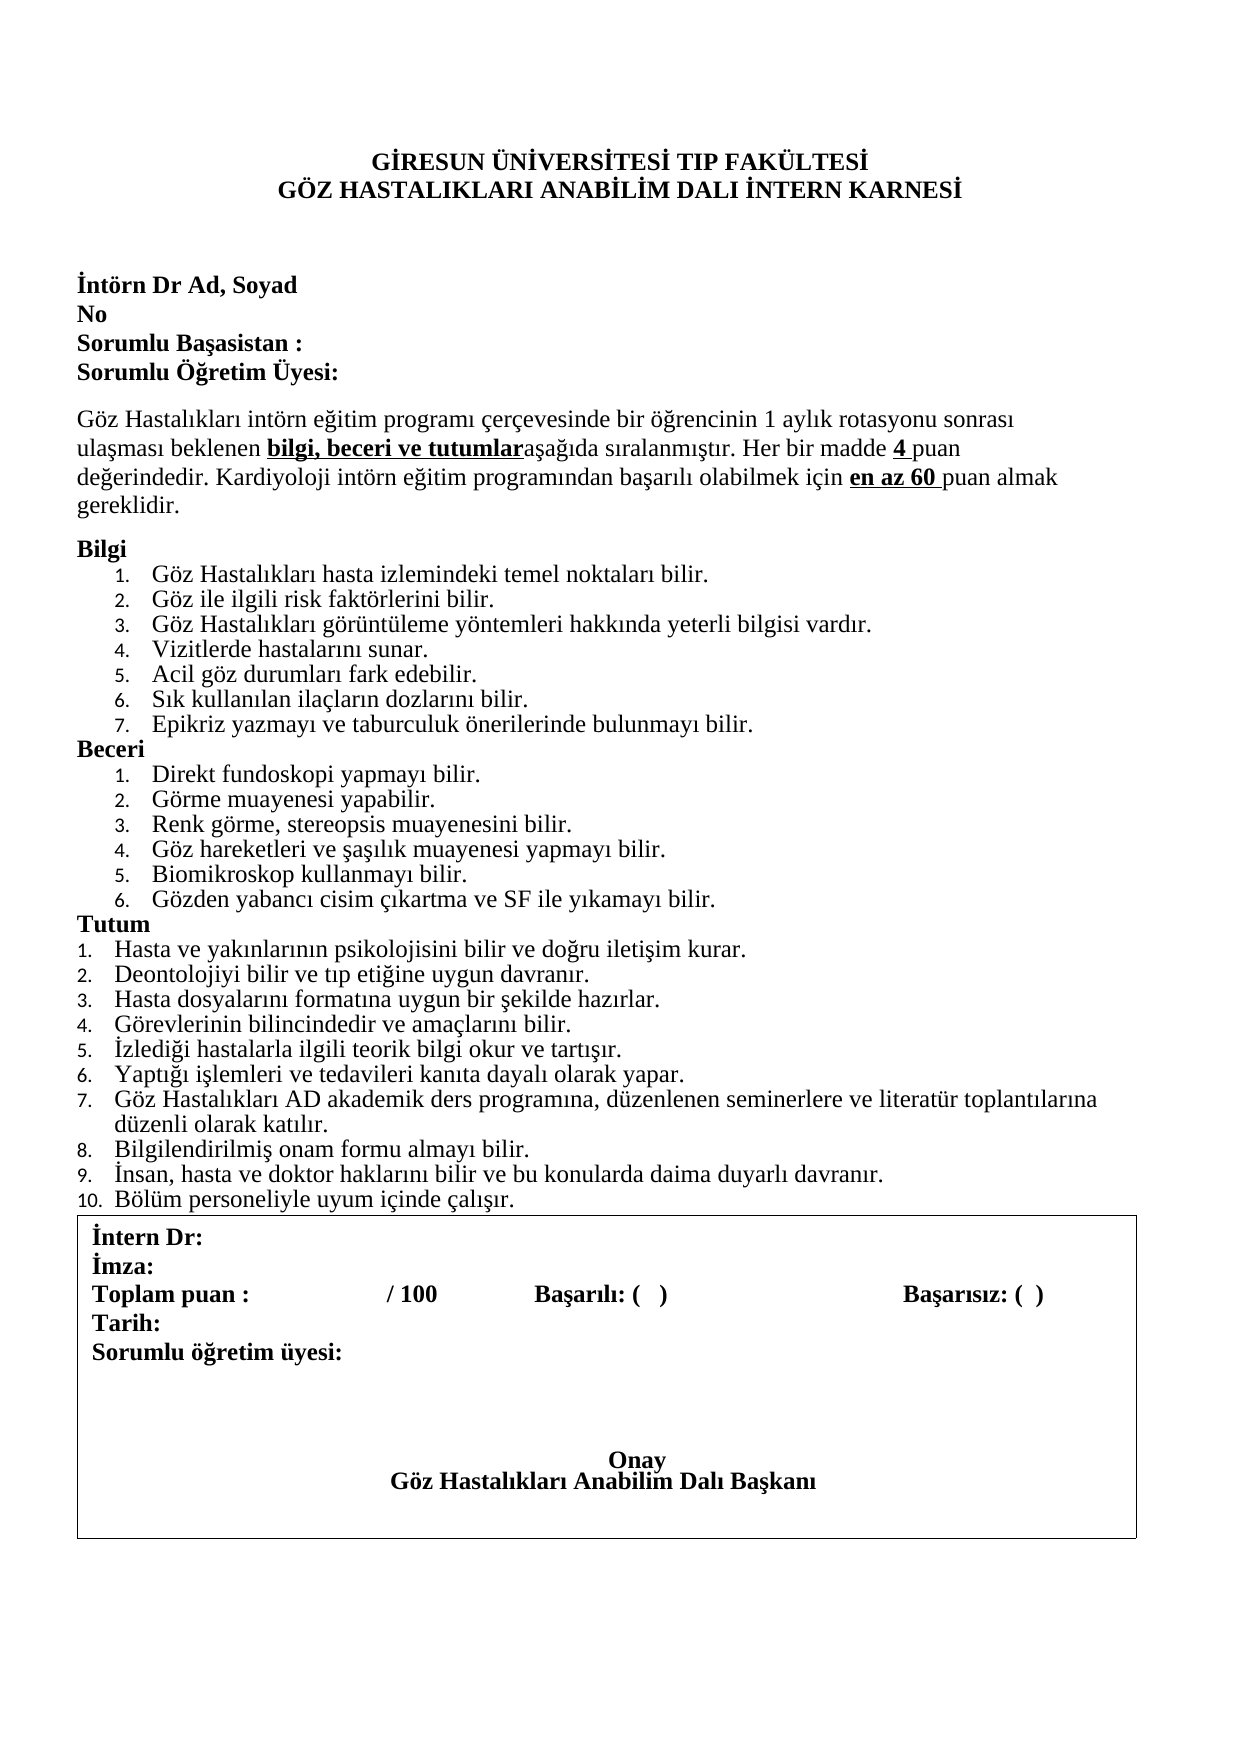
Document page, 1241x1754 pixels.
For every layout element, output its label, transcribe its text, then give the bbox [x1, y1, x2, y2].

list Görme muayenesi yapabilir. [114, 788, 1099, 813]
list Yaptığı işlemleri ve tedavileri kanıta dayalı olarak yapar. [77, 1063, 1099, 1088]
list Göz Hastalıkları hasta izlemindeki temel noktaları bilir. [114, 563, 1099, 588]
list Hasta ve yakınlarının psikolojisini bilir ve doğru iletişim kurar. [77, 938, 1099, 963]
list Deontolojiyi bilir ve tıp etiğine uygun davranır. [77, 963, 1099, 988]
list İnsan, hasta ve doktor haklarını bilir ve bu konularda daima duyarlı davranır. [77, 1163, 1099, 1188]
text Bilgi [77, 538, 1099, 563]
text Göz Hastalıkları intörn eğitim programı çerçevesinde bir öğrencinin 1 aylık rotasyonu sonrası ulaşması beklenen bilgi, beceri ve tutumlaraşağıda sıralanmıştır. Her bir madde 4 puan değerindedir. Kardiyoloji intörn eğitim programından başarılı olabilmek için en az 60 puan almak gereklidir. [77, 404, 1099, 519]
list Görevlerinin bilincindedir ve amaçlarını bilir. [77, 1013, 1099, 1038]
list Vizitlerde hastalarını sunar. [114, 638, 1099, 663]
text GÖZ HASTALIKLARI ANABİLİM DALI İNTERN KARNESİ [148, 176, 1093, 204]
list Direkt fundoskopi yapmayı bilir. [114, 763, 1099, 788]
list Acil göz durumları fark edebilir. [114, 663, 1099, 688]
text Beceri [77, 738, 1099, 763]
text GİRESUN ÜNİVERSİTESİ TIP FAKÜLTESİ [148, 147, 1093, 176]
text Sorumlu Öğretim Üyesi: [77, 357, 1099, 385]
list Göz hareketleri ve şaşılık muayenesi yapmayı bilir. [114, 838, 1099, 863]
list Göz ile ilgili risk faktörlerini bilir. [114, 588, 1099, 613]
list Göz Hastalıkları AD akademik ders programına, düzenlenen seminerlere ve literatür toplantılarına düzenli olarak katılır. [77, 1088, 1099, 1138]
list Sık kullanılan ilaçların dozlarını bilir. [114, 688, 1099, 713]
text İntörn Dr Ad, Soyad No [77, 270, 301, 328]
text Sorumlu Başasistan : [77, 328, 1099, 357]
list Renk görme, stereopsis muayenesini bilir. [114, 813, 1099, 838]
list Bölüm personeliyle uyum içinde çalışır. [77, 1188, 1099, 1213]
list Göz Hastalıkları görüntüleme yöntemleri hakkında yeterli bilgisi vardır. [114, 613, 1099, 638]
list Gözden yabancı cisim çıkartma ve SF ile yıkamayı bilir. [114, 888, 1099, 913]
list İzlediği hastalarla ilgili teorik bilgi okur ve tartışır. [77, 1038, 1099, 1063]
list Epikriz yazmayı ve taburculuk önerilerinde bulunmayı bilir. [114, 713, 1099, 738]
text Tutum [77, 913, 1099, 938]
list Biomikroskop kullanmayı bilir. [114, 863, 1099, 888]
list Hasta dosyalarını formatına uygun bir şekilde hazırlar. [77, 988, 1099, 1013]
list Bilgilendirilmiş onam formu almayı bilir. [77, 1138, 1099, 1163]
